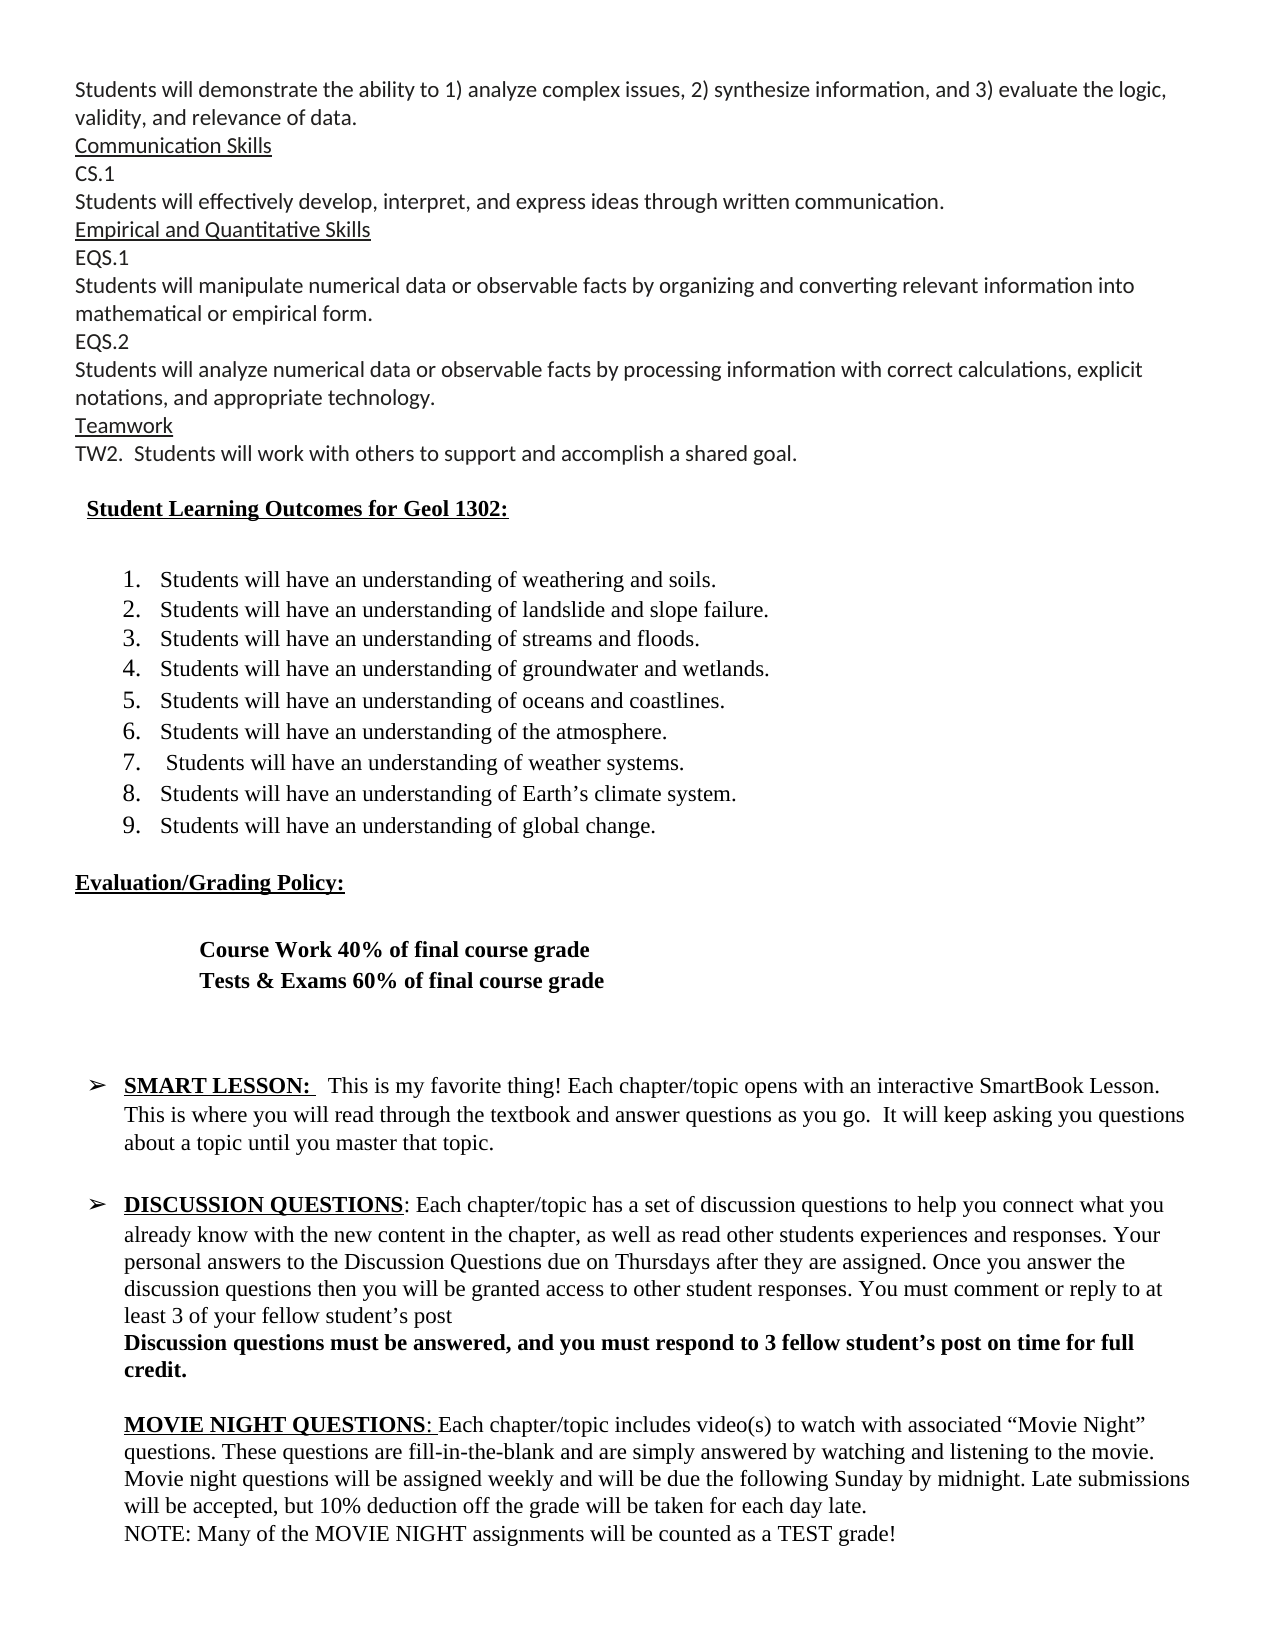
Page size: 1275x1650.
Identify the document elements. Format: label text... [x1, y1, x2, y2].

list Students will have an understanding of oceans and coastlines. [122, 685, 1195, 713]
text Course Work 40% of final course grade [199, 936, 1200, 962]
text Students will manipulate numerical data or observable facts by organizing and converting relevant information into mathematical or empirical form. [75, 271, 1200, 327]
list DISCUSSION QUESTIONS: Each chapter/topic has a set of discussion questions to help you connect what you already know with the new content in the chapter, as well as read other students experiences and responses. Your personal answers to the Discussion Questions due on Thursdays after they are assigned. Once you answer the discussion questions then you will be granted access to other student responses. You must comment or reply to at least 3 of your fellow student’s post [86, 1186, 1195, 1328]
text Evaluation/Grading Policy: [75, 869, 1200, 896]
text Student Learning Outcomes for Geol 1302: [86, 495, 1200, 522]
list Students will have an understanding of weather systems. [122, 747, 1195, 776]
text EQS.2 [75, 327, 1200, 355]
text TW2. Students will work with others to support and accomplish a shared goal. [75, 439, 1200, 467]
text Students will analyze numerical data or observable facts by processing information with correct calculations, explicit notations, and appropriate technology. [75, 355, 1200, 411]
text Discussion questions must be answered, and you must respond to 3 fellow student’s post on time for full credit. [124, 1329, 1195, 1383]
text Teamwork [75, 411, 1200, 439]
list Students will have an understanding of global change. [122, 810, 1195, 838]
list Students will have an understanding of landslide and slope failure. [122, 594, 1195, 622]
list Students will have an understanding of weathering and soils. [122, 564, 1195, 592]
list SMART LESSON: This is my favorite thing! Each chapter/topic opens with an interactive SmartBook Lesson. This is where you will read through the textbook and answer questions as you go. It will keep asking you questions about a topic until you master that topic. [86, 1067, 1195, 1155]
list Students will have an understanding of streams and floods. [122, 623, 1195, 652]
text CS.1 [75, 159, 1200, 187]
text MOVIE NIGHT QUESTIONS: Each chapter/topic includes video(s) to watch with associated “Movie Night” questions. These questions are fill-in-the-blank and are simply answered by watching and listening to the movie. Movie night questions will be assigned weekly and will be due the following Sunday by midnight. Late submissions will be accepted, but 10% deduction off the grade will be taken for each day late. [124, 1411, 1195, 1519]
text Students will effectively develop, interpret, and express ideas through written communication. [75, 187, 1200, 215]
text Empirical and Quantitative Skills [75, 215, 1200, 243]
list Students will have an understanding of Earth’s climate system. [122, 778, 1195, 807]
list Students will have an understanding of groundwater and wetlands. [122, 653, 1195, 682]
text Students will demonstrate the ability to 1) analyze complex issues, 2) synthesize information, and 3) evaluate the logic, validity, and relevance of data. [75, 75, 1200, 131]
text NOTE: Many of the MOVIE NIGHT assignments will be counted as a TEST grade! [124, 1520, 1195, 1546]
text Communication Skills [75, 131, 1200, 159]
list Students will have an understanding of the atmosphere. [122, 716, 1195, 745]
text EQS.1 [75, 243, 1200, 271]
text Tests & Exams 60% of final course grade [199, 967, 1200, 994]
